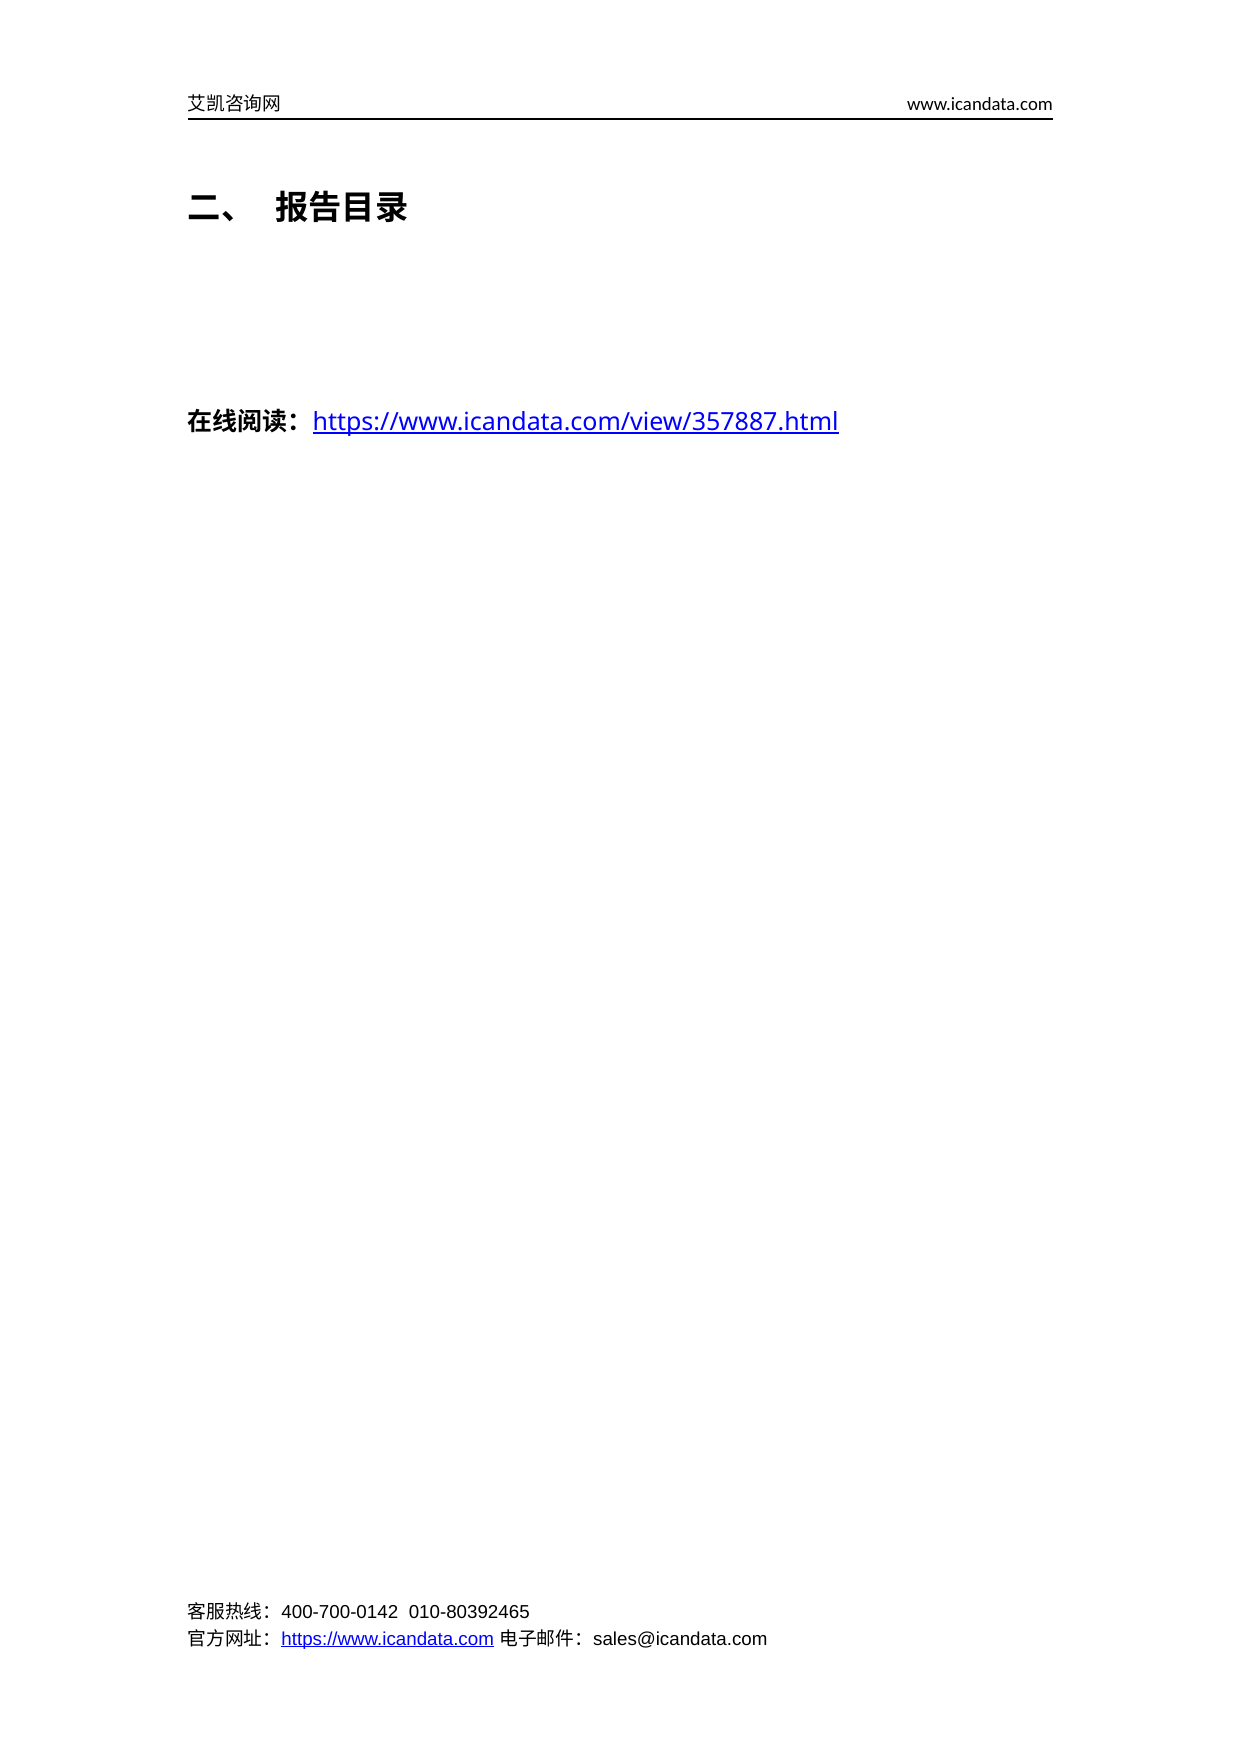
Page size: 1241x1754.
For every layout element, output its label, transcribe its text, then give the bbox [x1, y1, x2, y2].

text 在线阅读：https://www.icandata.com/view/357887.html [187, 387, 1053, 452]
subtitle 报告目录 [187, 172, 1053, 237]
